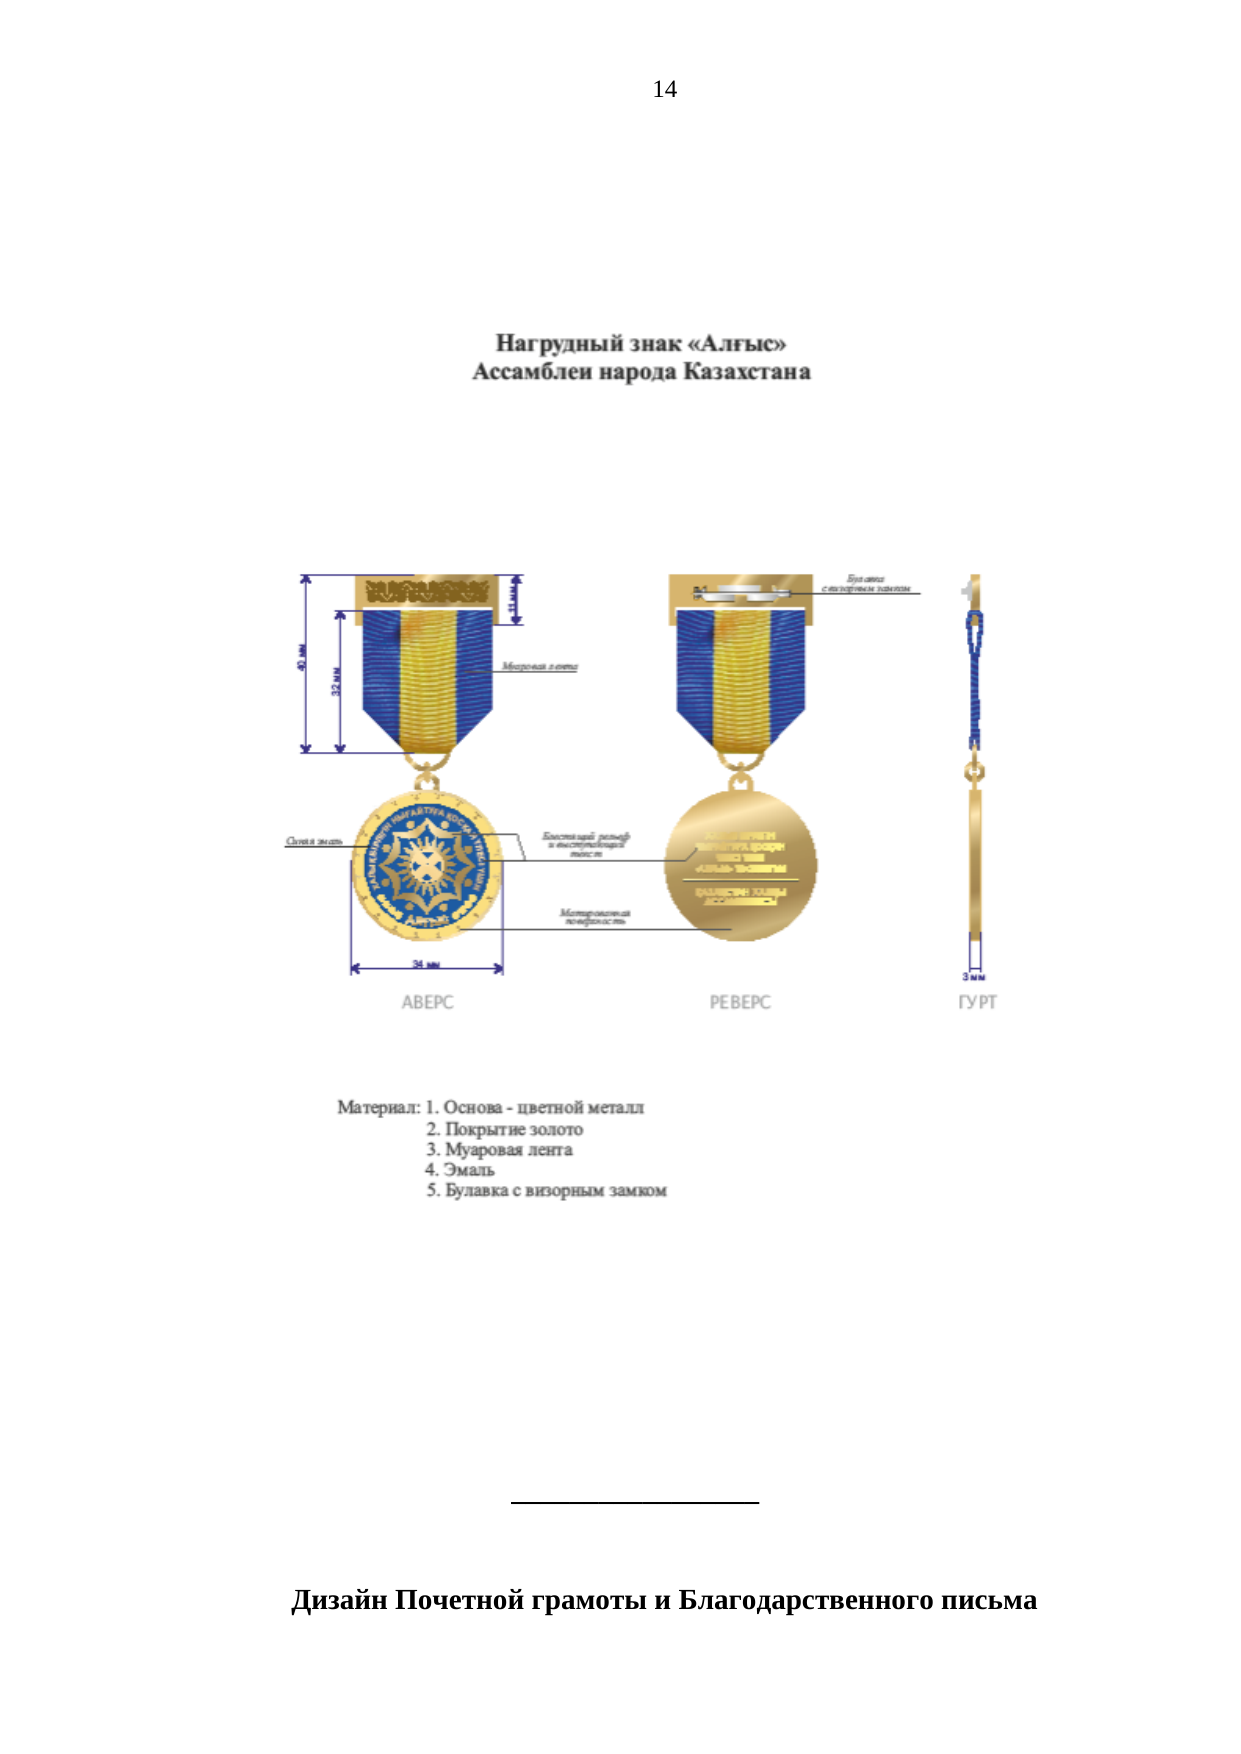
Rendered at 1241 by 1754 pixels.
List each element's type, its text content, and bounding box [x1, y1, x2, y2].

text _________________ [118, 1473, 1152, 1507]
text Дизайн Почетной грамоты и Благодарственного письма [177, 1582, 1152, 1616]
